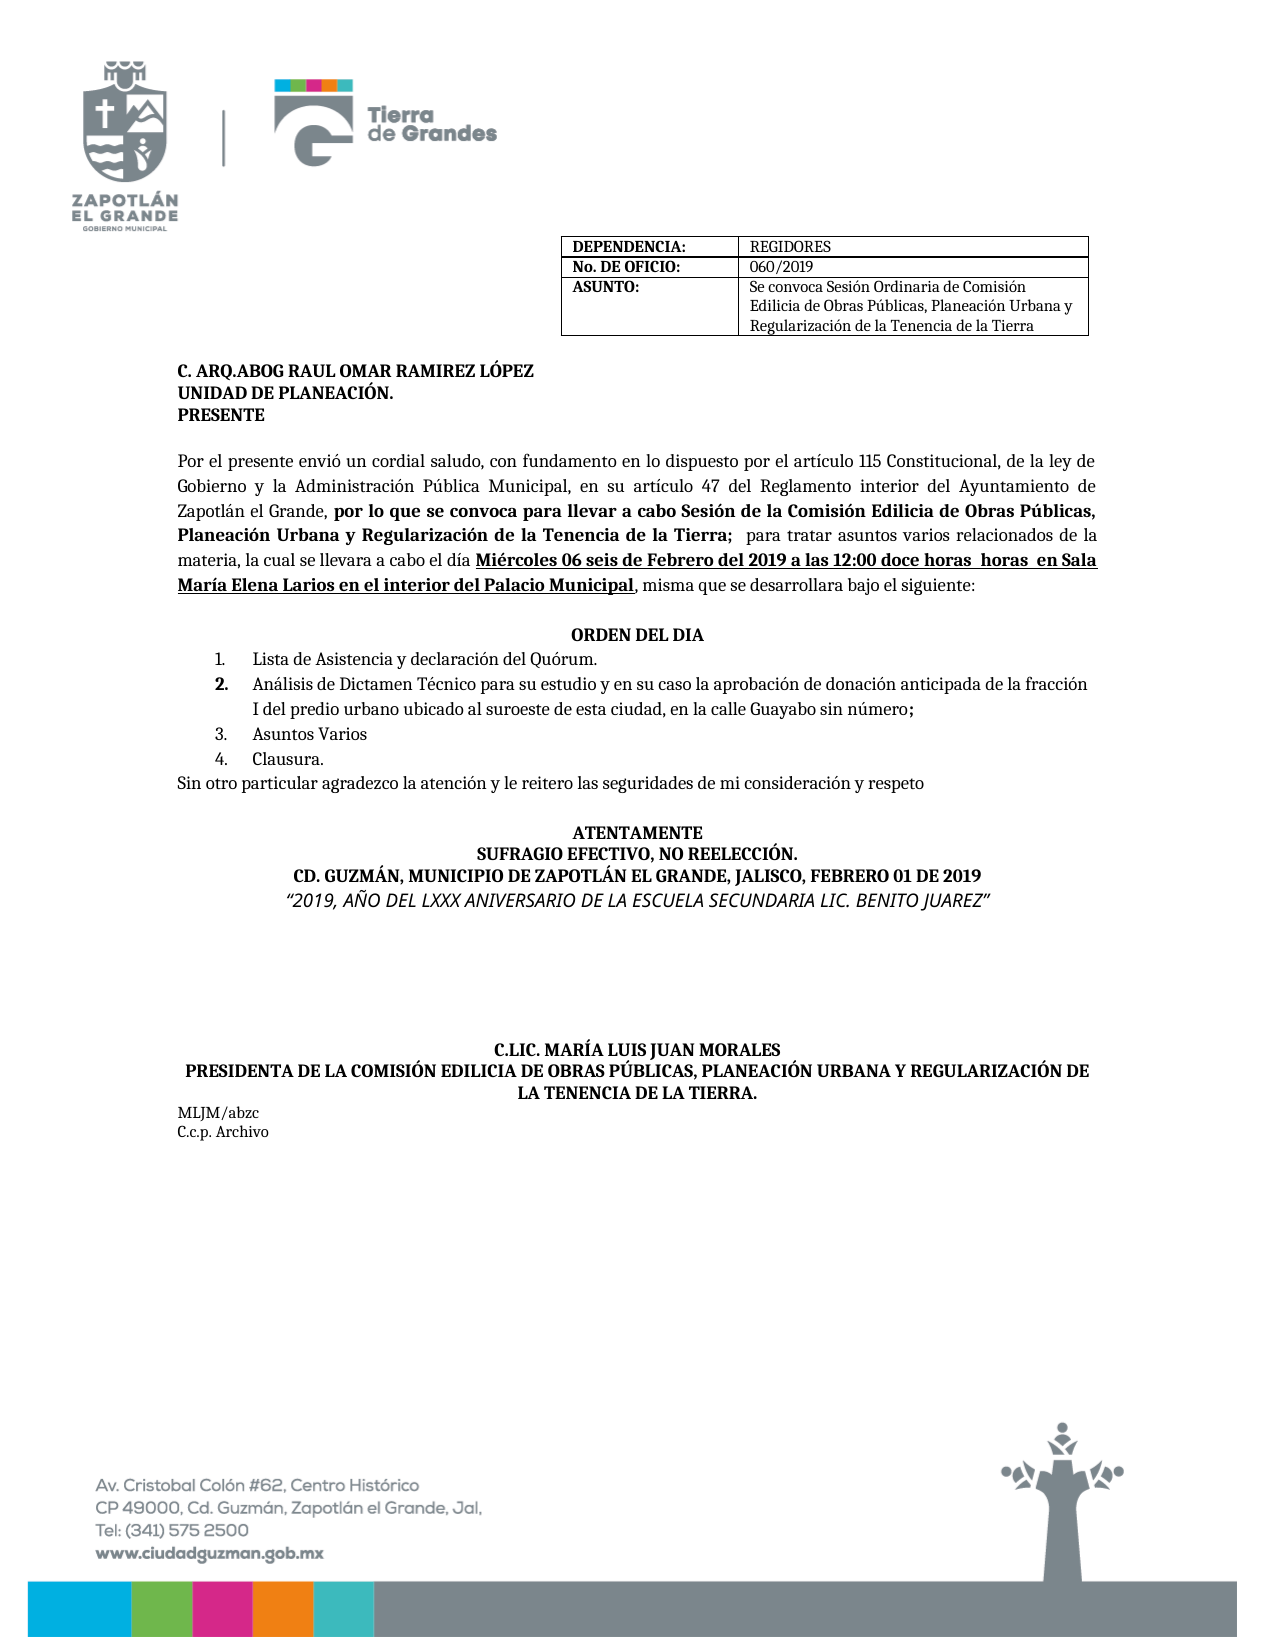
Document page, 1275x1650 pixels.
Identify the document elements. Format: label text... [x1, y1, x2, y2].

text “2019, AÑO DEL LXXX ANIVERSARIO DE LA ESCUELA SECUNDARIA LIC. BENITO JUAREZ” [177, 887, 1098, 913]
list Clausura. [215, 748, 1098, 769]
text ORDEN DEL DIA [177, 624, 1098, 646]
text MLJM/abzc [177, 1104, 1098, 1123]
text Por el presente envió un cordial saludo, con fundamento en lo dispuesto por el artículo 115 Constitucional, de la ley de Gobierno y la Administración Pública Municipal, en su artículo 47 del Reglamento interior del Ayuntamiento de Zapotlán el Grande, por lo que se convoca para llevar a cabo Sesión de la Comisión Edilicia de Obras Públicas, Planeación Urbana y Regularización de la Tenencia de la Tierra; para tratar asuntos varios relacionados de la materia, la cual se llevara a cabo el día Miércoles 06 seis de Febrero del 2019 a las 12:00 doce horas horas en Sala María Elena Larios en el interior del Palacio Municipal, misma que se desarrollara bajo el siguiente: [177, 451, 1098, 596]
text PRESIDENTA DE LA COMISIÓN EDILICIA DE OBRAS PÚBLICAS, PLANEACIÓN URBANA Y REGULARIZACIÓN DE LA TENENCIA DE LA TIERRA. [177, 1061, 1098, 1104]
table_cell 060/2019 [739, 258, 1088, 277]
text CD. GUZMÁN, MUNICIPIO DE ZAPOTLÁN EL GRANDE, JALISCO, FEBRERO 01 DE 2019 [177, 866, 1098, 887]
picture [0, 1402, 1274, 1650]
list Lista de Asistencia y declaración del Quórum. [215, 649, 1098, 670]
text PRESENTE [177, 404, 1098, 426]
text C.LIC. MARÍA LUIS JUAN MORALES [177, 1039, 1098, 1061]
text Sin otro particular agradezco la atención y le reitero las seguridades de mi consideración y respeto [177, 773, 1098, 794]
list Análisis de Dictamen Técnico para su estudio y en su caso la aprobación de donación anticipada de la fracción I del predio urbano ubicado al suroeste de esta ciudad, en la calle Guayabo sin número; [215, 674, 1098, 720]
text ATENTAMENTE [177, 822, 1098, 844]
table_header DEPENDENCIA: [562, 237, 738, 256]
table_header REGIDORES [739, 237, 1088, 256]
picture [0, 1, 1273, 253]
text C. ARQ.ABOG RAUL OMAR RAMIREZ LÓPEZ [177, 361, 1098, 383]
table_cell No. DE OFICIO: [562, 258, 738, 277]
text SUFRAGIO EFECTIVO, NO REELECCIÓN. [177, 844, 1098, 866]
table_cell ASUNTO: [562, 278, 738, 335]
table_cell Se convoca Sesión Ordinaria de Comisión Edilicia de Obras Públicas, Planeación Urbana y Regularización de la Tenencia de la Tierra [739, 278, 1088, 335]
text UNIDAD DE PLANEACIÓN. [177, 383, 1098, 404]
list Asuntos Varios [215, 723, 1098, 745]
text C.c.p. Archivo [177, 1123, 1098, 1142]
